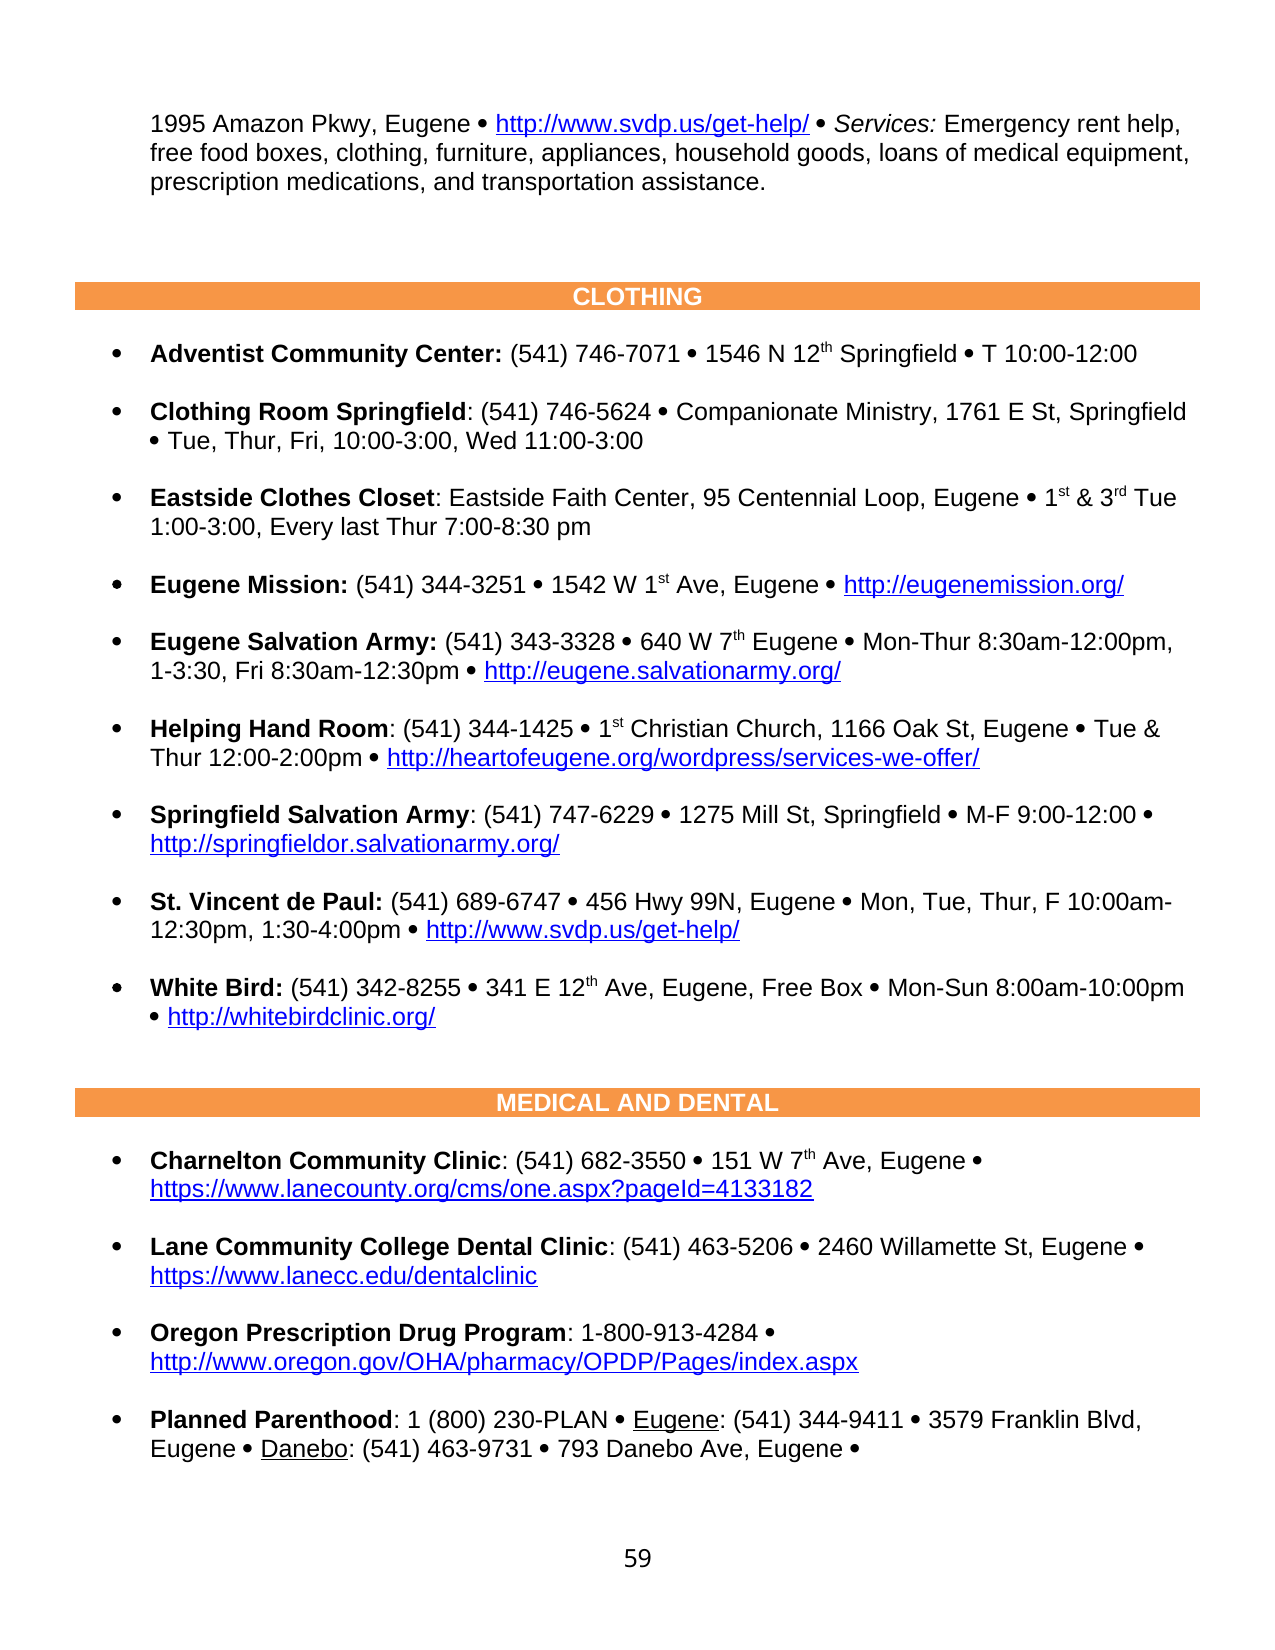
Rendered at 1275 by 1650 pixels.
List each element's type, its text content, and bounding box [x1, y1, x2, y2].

list White Bird: (541) 342-8255 341 E 12th Ave, Eugene, Free Box Mon-Sun 8:00am-10:00pm http://whitebirdclinic.org/ [112, 973, 1200, 1031]
list Eastside Clothes Closet: Eastside Faith Center, 95 Centennial Loop, Eugene 1st & 3rd Tue 1:00-3:00, Every last Thur 7:00-8:30 pm [112, 483, 1200, 541]
list Oregon Prescription Drug Program: 1-800-913-4284 http://www.oregon.gov/OHA/pharmacy/OPDP/Pages/index.aspx [112, 1318, 1200, 1376]
list Clothing Room Springfield: (541) 746-5624 Companionate Ministry, 1761 E St, Springfield Tue, Thur, Fri, 10:00-3:00, Wed 11:00-3:00 [112, 397, 1200, 454]
list Helping Hand Room: (541) 344-1425 1st Christian Church, 1166 Oak St, Eugene Tue & Thur 12:00-2:00pm http://heartofeugene.org/wordpress/services-we-offer/ [112, 714, 1200, 771]
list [112, 109, 1200, 195]
list Adventist Community Center: (541) 746-7071 1546 N 12th Springfield T 10:00-12:00 [112, 339, 1200, 368]
list Eugene Mission: (541) 344-3251 1542 W 1st Ave, Eugene http://eugenemission.org/ [112, 569, 1200, 598]
list Lane Community College Dental Clinic: (541) 463-5206 2460 Willamette St, Eugene https://www.lanecc.edu/dentalclinic [112, 1232, 1200, 1289]
list St. Vincent de Paul: (541) 689-6747 456 Hwy 99N, Eugene Mon, Tue, Thur, F 10:00am-12:30pm, 1:30-4:00pm http://www.svdp.us/get-help/ [112, 886, 1200, 944]
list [112, 1405, 1200, 1462]
text MEDICAL AND DENTAL [75, 1088, 1200, 1117]
list Charnelton Community Clinic: (541) 682-3550 151 W 7th Ave, Eugene https://www.lanecounty.org/cms/one.aspx?pageId=4133182 [112, 1146, 1200, 1203]
list Springfield Salvation Army: (541) 747-6229 1275 Mill St, Springfield M-F 9:00-12:00 http://springfieldor.salvationarmy.org/ [112, 800, 1200, 858]
text CLOTHING [75, 282, 1200, 310]
list Eugene Salvation Army: (541) 343-3328 640 W 7th Eugene Mon-Thur 8:30am-12:00pm, 1-3:30, Fri 8:30am-12:30pm http://eugene.salvationarmy.org/ [112, 627, 1200, 685]
